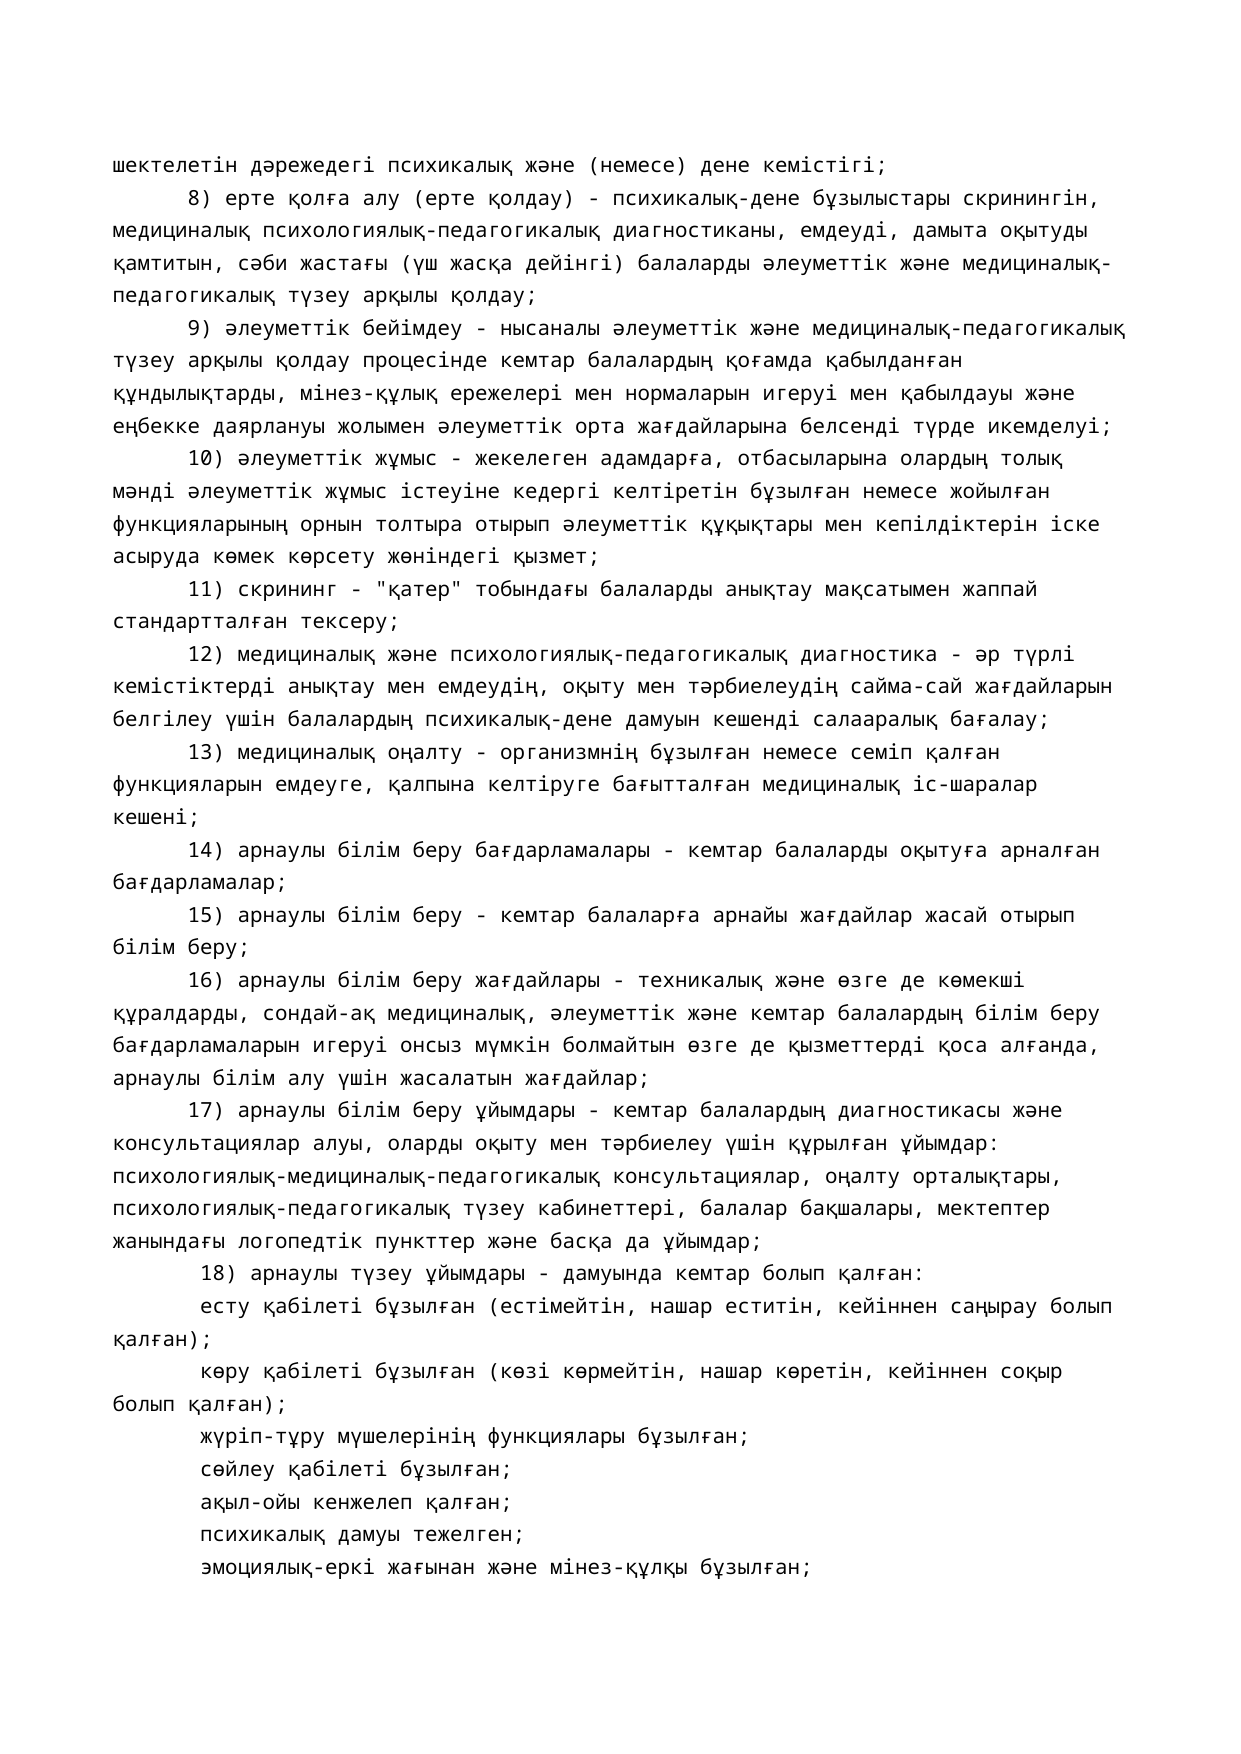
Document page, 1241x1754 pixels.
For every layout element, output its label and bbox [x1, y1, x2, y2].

text [112, 150, 1128, 1580]
